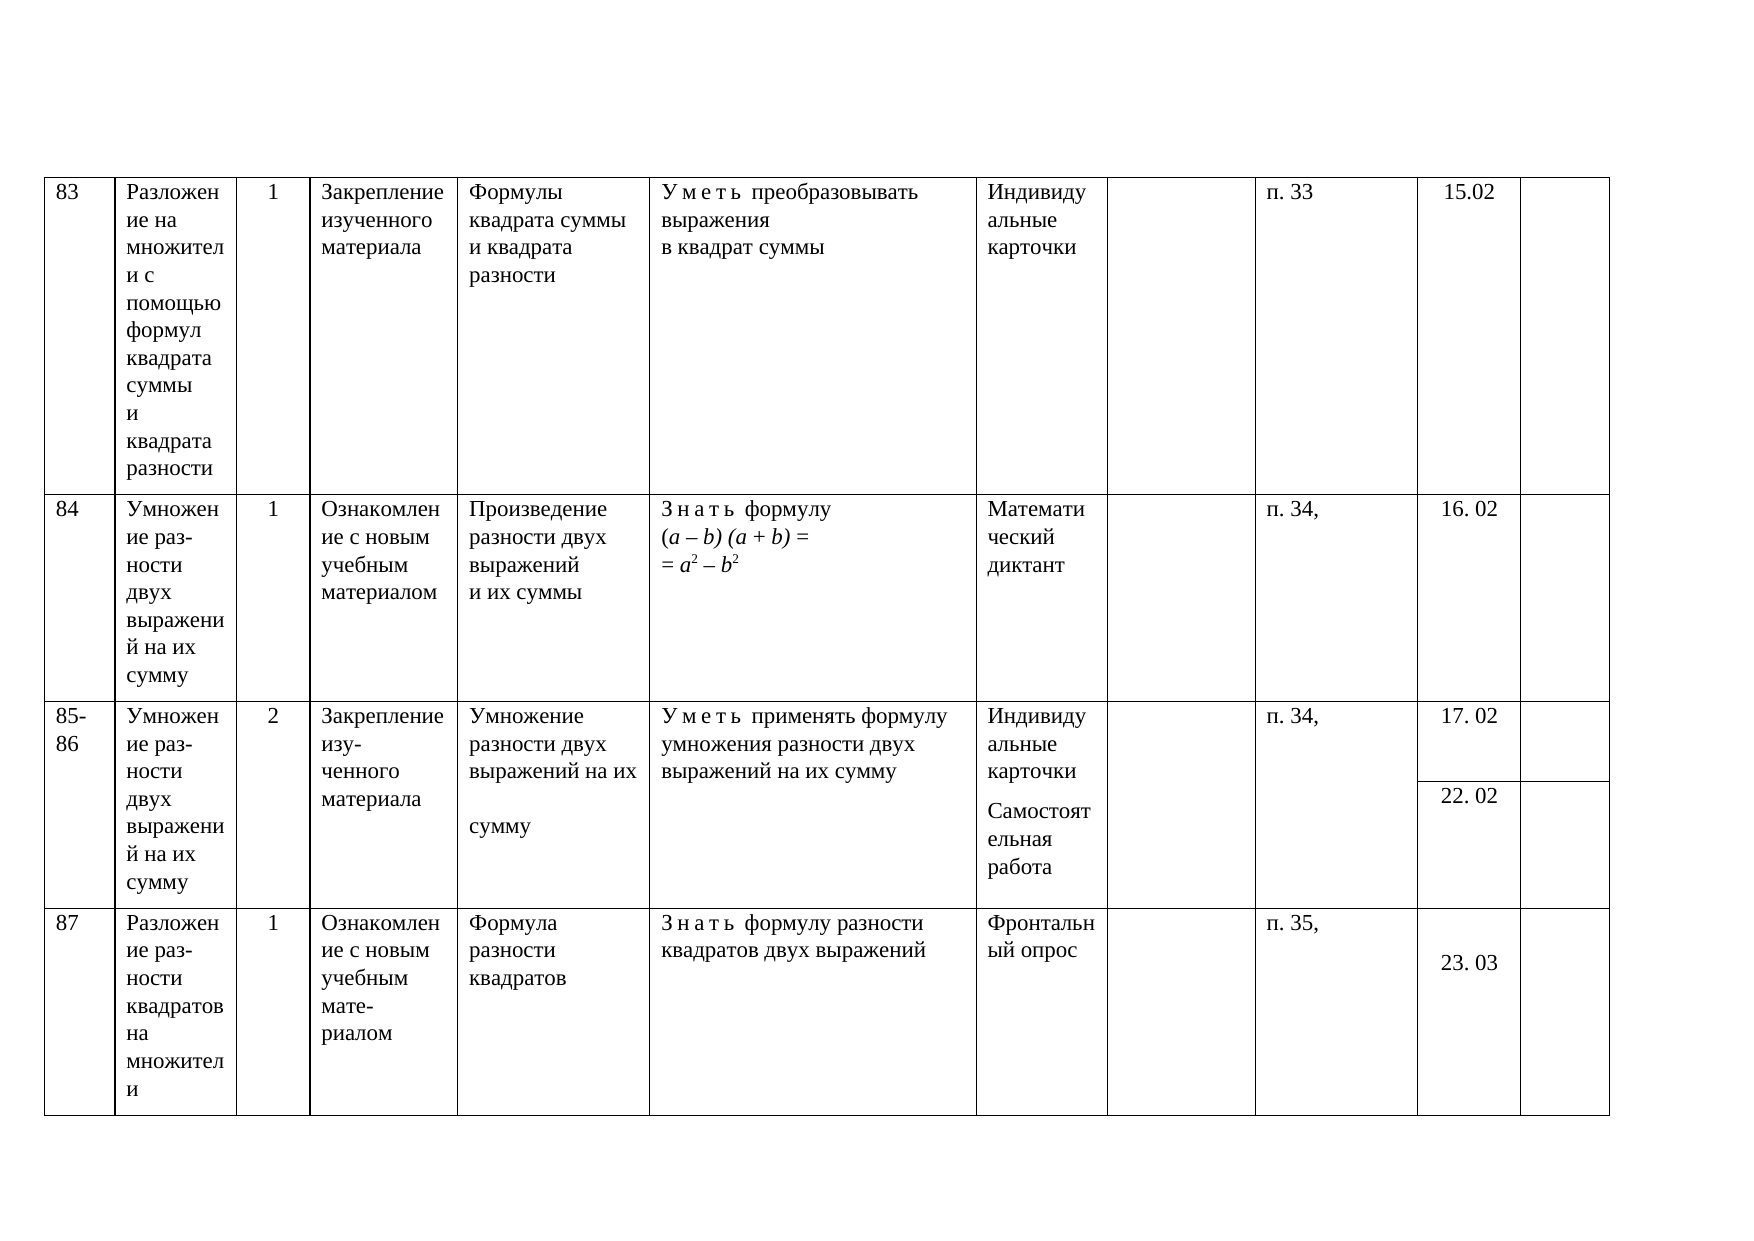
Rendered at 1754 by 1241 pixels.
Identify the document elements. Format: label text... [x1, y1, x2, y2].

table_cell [116, 909, 236, 1115]
table_cell Индивидуальные карточки Самостоятельная работа [977, 702, 1107, 908]
table_cell 87 [45, 909, 114, 1115]
table_cell п. 34, [1256, 495, 1417, 701]
table_cell [1521, 702, 1609, 781]
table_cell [977, 178, 1107, 494]
table_cell [1108, 495, 1255, 701]
table_cell п. 34, [1256, 702, 1417, 908]
table_cell 2 [237, 702, 309, 908]
table_cell 83 [45, 178, 114, 494]
table_cell Знать формулу разности квадратов двух выражений [650, 909, 976, 1115]
table_cell Умножение раз- ности двух выражений на их сумму [116, 495, 236, 701]
table_cell [1108, 702, 1255, 908]
table_cell Закрепление изу- ченного материала [311, 702, 457, 908]
table_cell Фронтальный опрос [977, 909, 1107, 1115]
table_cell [116, 178, 236, 494]
table_cell [1521, 495, 1609, 701]
table_cell 15.02 [1418, 178, 1520, 494]
table_cell [1521, 178, 1609, 494]
table_cell Формула разности квадратов [458, 909, 649, 1115]
table_cell 23. 03 [1418, 909, 1520, 1115]
table_cell 1 [237, 495, 309, 701]
table_cell [1521, 782, 1609, 908]
table_cell Уметь применять формулу умножения разности двух выражений на их сумму [650, 702, 976, 908]
table_cell п. 33 [1256, 178, 1417, 494]
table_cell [458, 178, 649, 494]
table_cell 1 [237, 909, 309, 1115]
table_cell п. 35, [1256, 909, 1417, 1115]
table_cell Математический диктант [977, 495, 1107, 701]
table_cell Уметь преобразовывать выражения в квадрат суммы [650, 178, 976, 494]
table_cell Закрепление изученного материала [311, 178, 457, 494]
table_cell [311, 909, 457, 1115]
table_cell Умножение раз- ности двух выражений на их сумму [116, 702, 236, 908]
table_cell Знать формулу (a – b) (a + b) = = a2 – b2 [650, 495, 976, 701]
table_cell 84 [45, 495, 114, 701]
table_cell [1521, 909, 1609, 1115]
table_cell Произведение разности двух выражений и их суммы [458, 495, 649, 701]
table_cell 1 [237, 178, 309, 494]
table_cell 16. 02 [1418, 495, 1520, 701]
table_cell Ознакомление с новым учебным материалом [311, 495, 457, 701]
table_cell 22. 02 [1418, 782, 1520, 908]
table_cell 17. 02 [1418, 702, 1520, 781]
table_cell [1108, 909, 1255, 1115]
table_cell [1108, 178, 1255, 494]
table_cell Умножение разности двух выражений на их сумму [458, 702, 649, 908]
table_cell 85-86 [45, 702, 114, 908]
